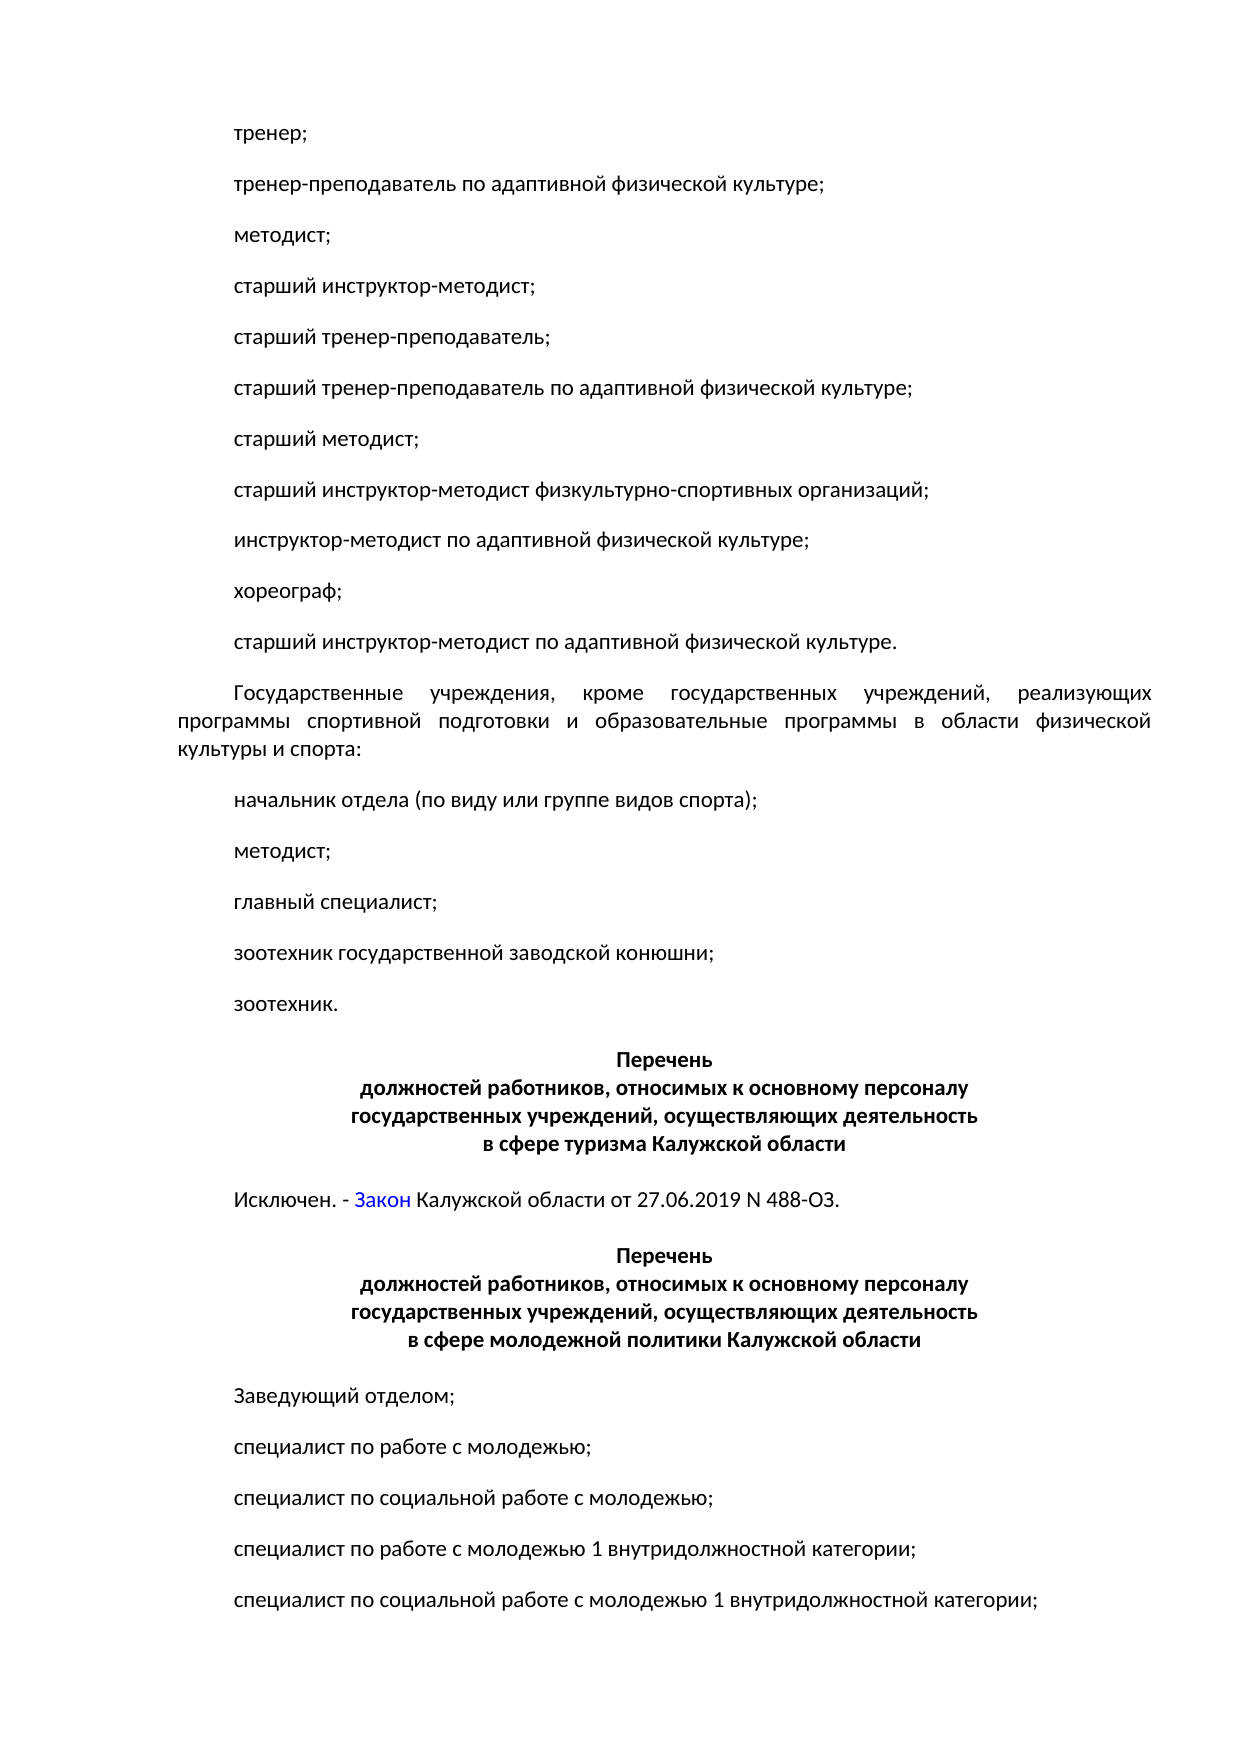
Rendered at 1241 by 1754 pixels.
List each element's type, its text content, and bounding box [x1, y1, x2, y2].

text хореограф; [177, 577, 1152, 604]
text Государственные учреждения, кроме государственных учреждений, реализующих программы спортивной подготовки и образовательные программы в области физической культуры и спорта: [177, 678, 1152, 762]
text старший инструктор-методист; [177, 271, 1152, 299]
text специалист по работе с молодежью 1 внутридолжностной категории; [177, 1534, 1152, 1562]
text специалист по социальной работе с молодежью; [177, 1483, 1152, 1511]
title должностей работников, относимых к основному персоналу [177, 1073, 1152, 1101]
text главный специалист; [177, 887, 1152, 915]
text методист; [177, 836, 1152, 864]
text зоотехник государственной заводской конюшни; [177, 938, 1152, 966]
text старший инструктор-методист по адаптивной физической культуре. [177, 627, 1152, 656]
text тренер; [177, 118, 1152, 146]
title государственных учреждений, осуществляющих деятельность [177, 1297, 1152, 1325]
text старший тренер-преподаватель по адаптивной физической культуре; [177, 373, 1152, 401]
text методист; [177, 220, 1152, 248]
text зоотехник. [177, 989, 1152, 1017]
title государственных учреждений, осуществляющих деятельность [177, 1101, 1152, 1129]
text старший тренер-преподаватель; [177, 322, 1152, 350]
text специалист по работе с молодежью; [177, 1432, 1152, 1460]
text старший инструктор-методист физкультурно-спортивных организаций; [177, 475, 1152, 503]
text начальник отдела (по виду или группе видов спорта); [177, 785, 1152, 813]
text Заведующий отделом; [177, 1381, 1152, 1409]
text тренер-преподаватель по адаптивной физической культуре; [177, 169, 1152, 197]
text старший методист; [177, 424, 1152, 452]
title Перечень [177, 1241, 1152, 1269]
text специалист по социальной работе с молодежью 1 внутридолжностной категории; [177, 1585, 1152, 1613]
text инструктор-методист по адаптивной физической культуре; [177, 526, 1152, 554]
text Исключен. - Закон Калужской области от 27.06.2019 N 488-ОЗ. [177, 1185, 1152, 1213]
title Перечень [177, 1045, 1152, 1073]
title в сфере туризма Калужской области [177, 1129, 1152, 1157]
title в сфере молодежной политики Калужской области [177, 1325, 1152, 1353]
title должностей работников, относимых к основному персоналу [177, 1269, 1152, 1297]
